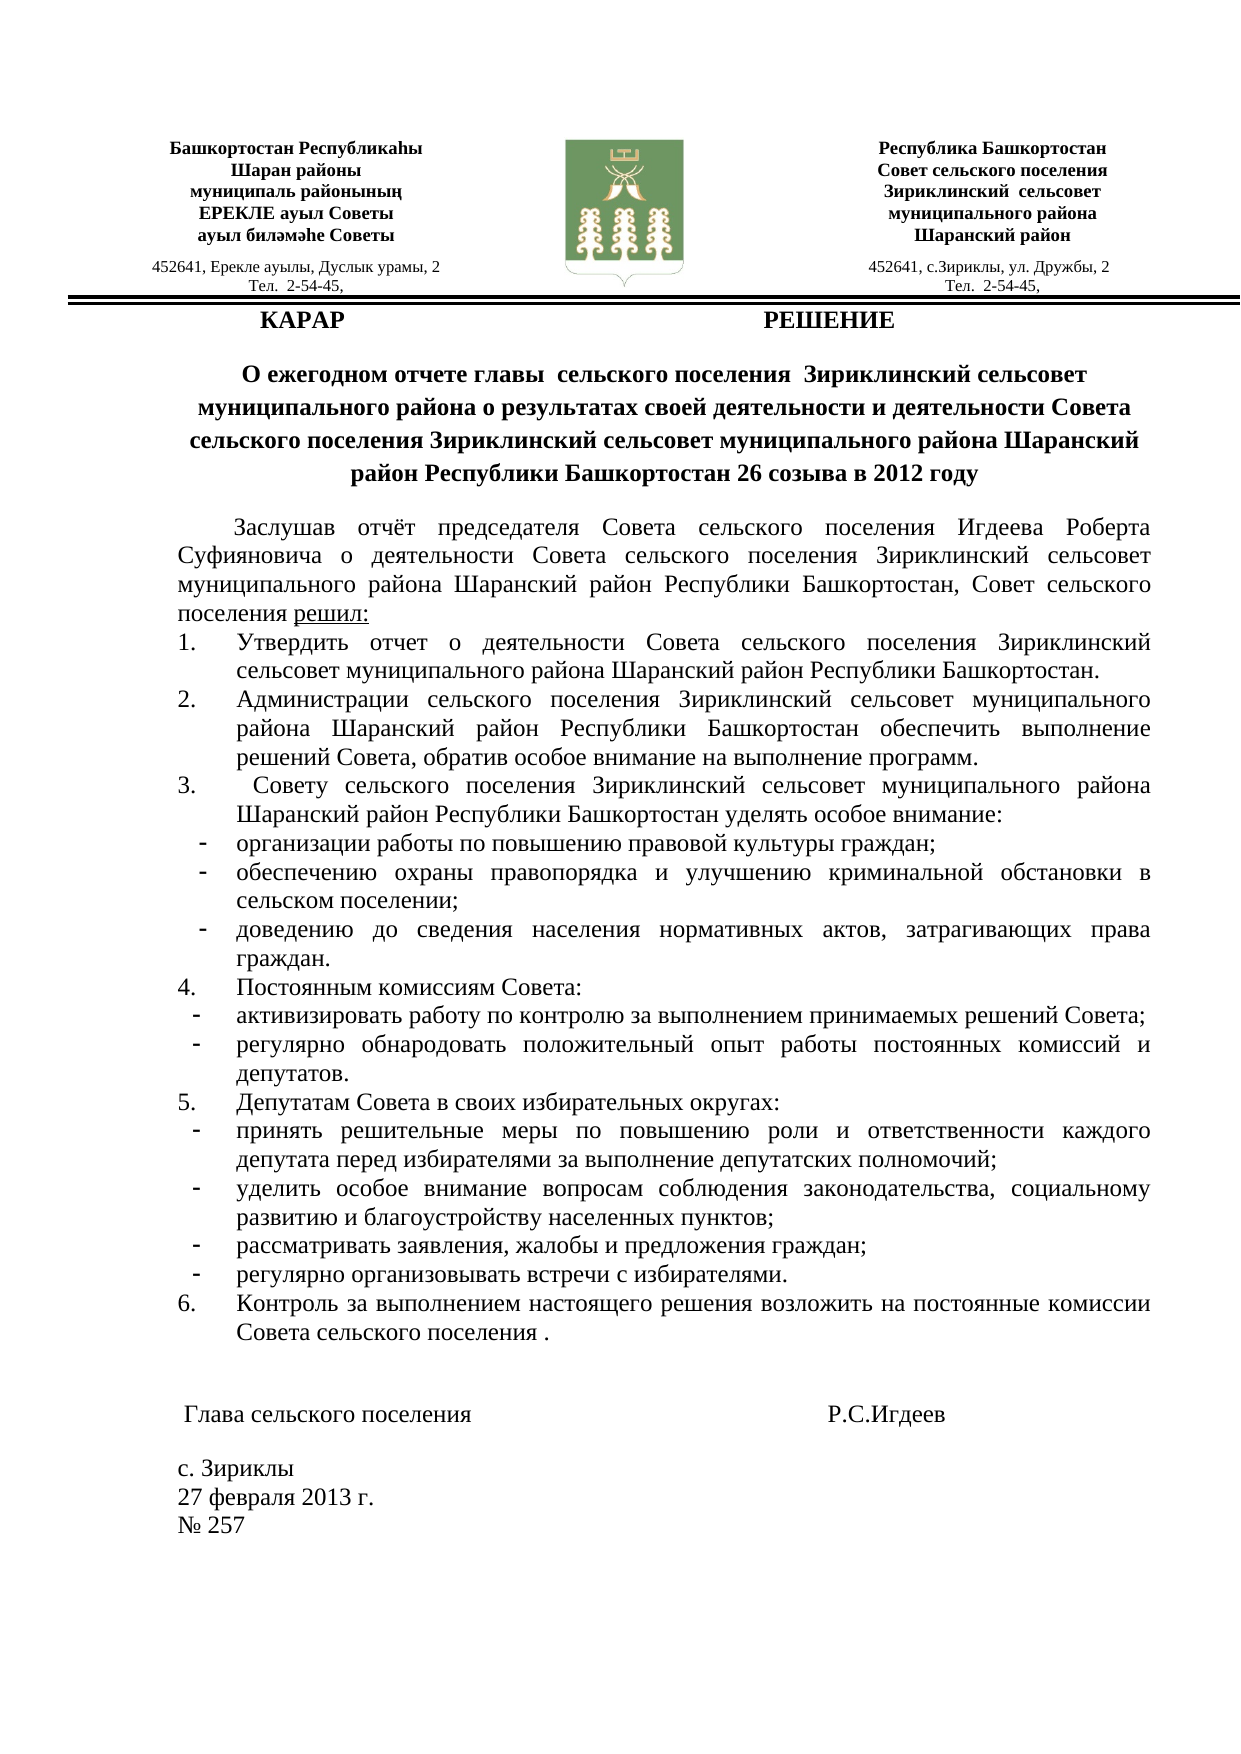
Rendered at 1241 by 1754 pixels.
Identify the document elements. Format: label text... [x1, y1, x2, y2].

list Депутатам Совета в своих избирательных округах: [177, 1087, 1152, 1115]
list обеспечению охраны правопорядка и улучшению криминальной обстановки в сельском поселении; [199, 857, 1152, 914]
picture [563, 137, 685, 288]
text № 257 [177, 1511, 1152, 1539]
text Глава сельского поселения Р.С.Игдеев [177, 1399, 1152, 1428]
list доведению до сведения населения нормативных актов, затрагивающих права граждан. [199, 914, 1152, 972]
list Контроль за выполнением настоящего решения возложить на постоянные комиссии Совета сельского поселения . [177, 1288, 1152, 1345]
list уделить особое внимание вопросам соблюдения законодательства, социальному развитию и благоустройству населенных пунктов; [192, 1173, 1152, 1230]
table_header [525, 118, 723, 295]
text 27 февраля . [177, 1482, 1152, 1511]
list Совету сельского поселения Зириклинский сельсовет муниципального района Шаранский район Республики Башкортостан уделять особое внимание: [177, 770, 1152, 828]
text КАРАР РЕШЕНИЕ [177, 305, 1152, 333]
list организации работы по повышению правовой культуры граждан; [199, 828, 1152, 857]
text О ежегодном отчете главы сельского поселения Зириклинский сельсовет муниципального района о результатах своей деятельности и деятельности Совета сельского поселения Зириклинский сельсовет муниципального района Шаранский район Республики Башкортостан 26 созыва в 2012 году [177, 359, 1152, 486]
list активизировать работу по контролю за выполнением принимаемых решений Совета; [192, 1000, 1152, 1029]
list Утвердить отчет о деятельности Совета сельского поселения Зириклинский сельсовет муниципального района Шаранский район Республики Башкортостан. [177, 627, 1152, 684]
list рассматривать заявления, жалобы и предложения граждан; [192, 1230, 1152, 1259]
text Заслушав отчёт председателя Совета сельского поселения Игдеева Роберта Суфияновича о деятельности Совета сельского поселения Зириклинский сельсовет муниципального района Шаранский район Республики Башкортостан, Совет сельского поселения решил: [177, 512, 1152, 627]
text с. Зириклы [177, 1453, 1152, 1482]
list регулярно организовывать встречи с избирателями. [192, 1259, 1152, 1288]
list Администрации сельского поселения Зириклинский сельсовет муниципального района Шаранский район Республики Башкортостан обеспечить выполнение решений Совета, обратив особое внимание на выполнение программ. [177, 684, 1152, 770]
list Постоянным комиссиям Совета: [177, 972, 1152, 1000]
table_header Башкортостан Республикаһы Шаран районы муниципаль районының ЕРЕКЛЕ ауыл Советы ауыл биләмәһе Советы 452641, Ерекле ауылы, Дуслык урамы, 2 Тел. 2-54-45, [68, 118, 524, 295]
table_header Республика Башкортостан Совет сельского поселения Зириклинский сельсовет муниципального района Шаранский район 452641, с.Зириклы, ул. Дружбы, 2 Тел. 2-54-45, [724, 118, 1240, 295]
list принять решительные меры по повышению роли и ответственности каждого депутата перед избирателями за выполнение депутатских полномочий; [192, 1115, 1152, 1173]
list регулярно обнародовать положительный опыт работы постоянных комиссий и депутатов. [192, 1029, 1152, 1087]
